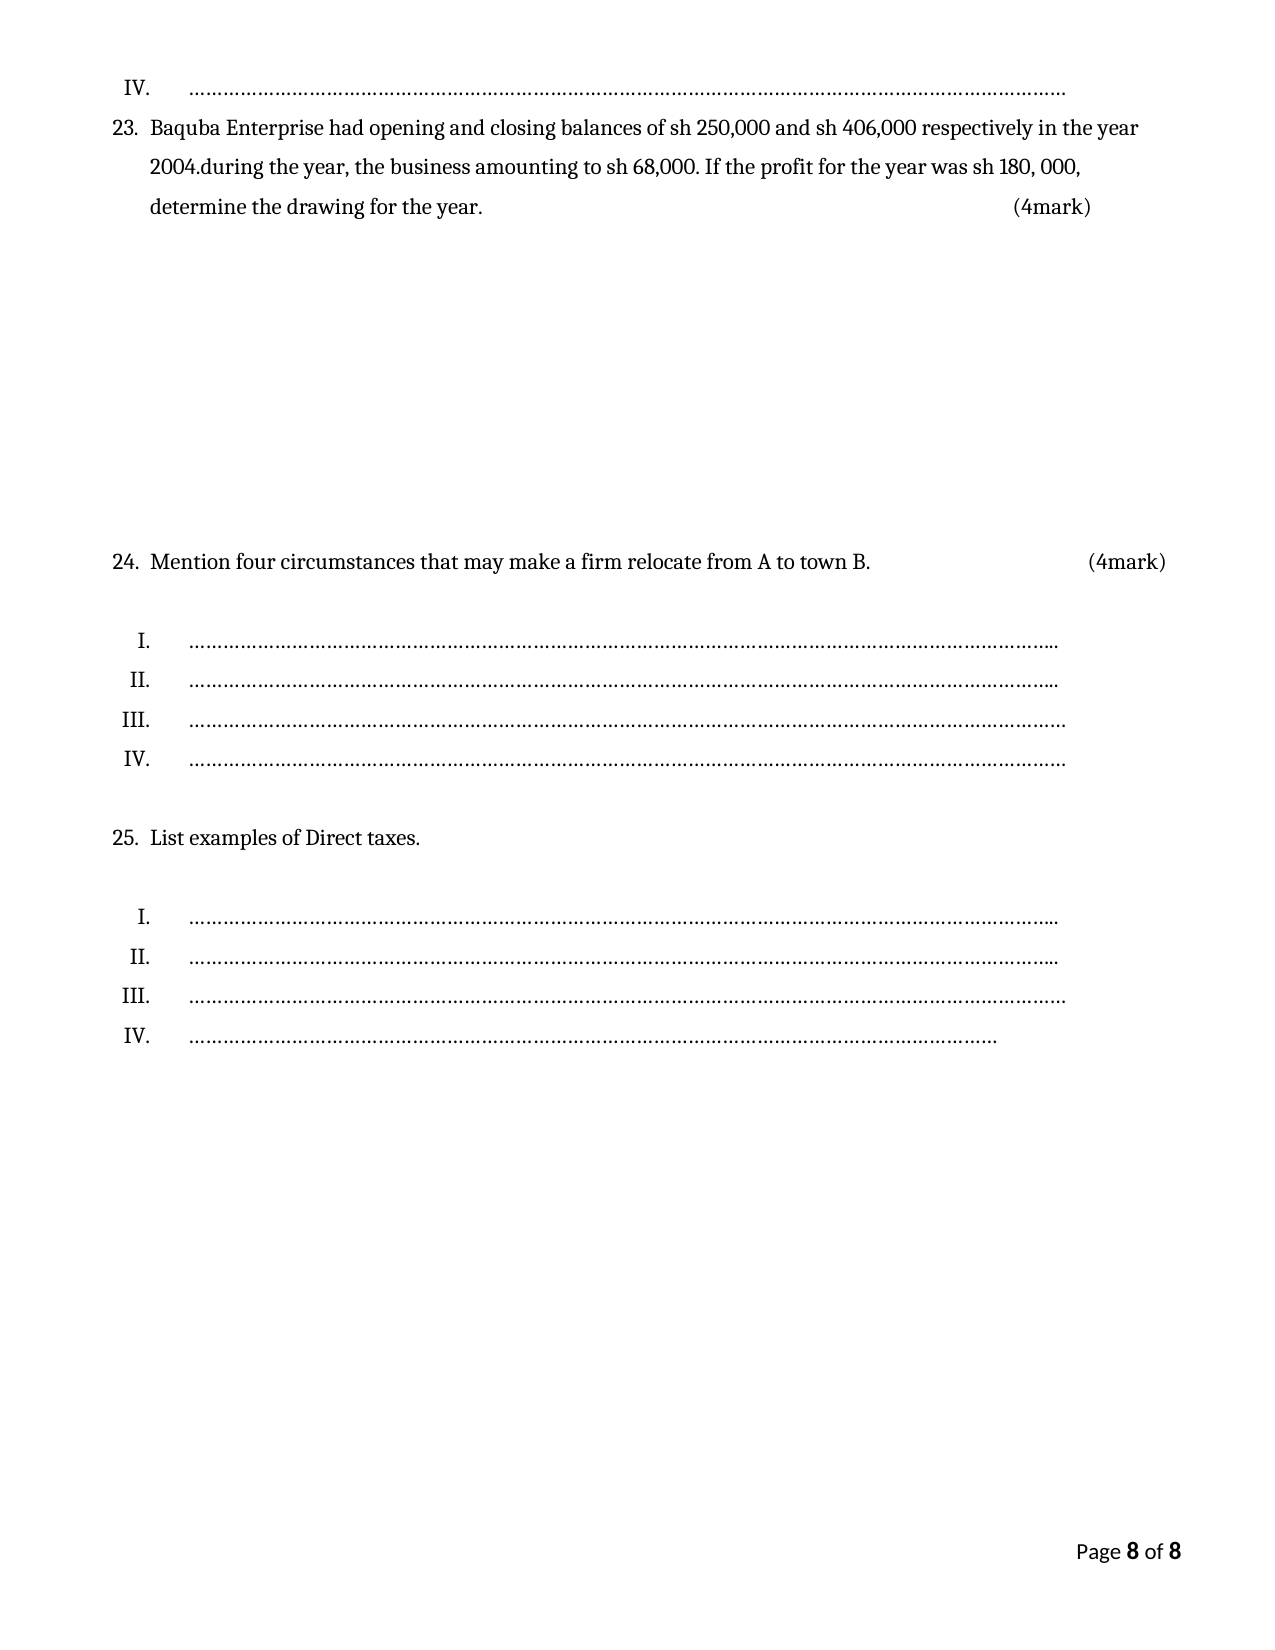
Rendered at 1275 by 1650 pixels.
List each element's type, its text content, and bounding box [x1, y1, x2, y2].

list …………………………………………………………………………………………………………………………………….. [150, 667, 1181, 693]
list Mention four circumstances that may make a firm relocate from A to town B. (4mark) [112, 549, 1181, 575]
list Baquba Enterprise had opening and closing balances of sh 250,000 and sh 406,000 respectively in the year 2004.during the year, the business amounting to sh 68,000. If the profit for the year was sh 180, 000, determine the drawing for the year. (4mark) [112, 114, 1181, 220]
list ……………………………………………………………………………………………………………………………………… [150, 707, 1181, 733]
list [150, 75, 1181, 101]
list ……………………………………………………………………………………………………………………………………… [150, 746, 1181, 772]
list …………………………………………………………………………………………………………………………………….. [150, 943, 1181, 970]
list ……………………………………………………………………………………………………………………………………… [150, 983, 1181, 1009]
list …………………………………………………………………………………………………………………………………….. [150, 904, 1181, 930]
list …………………………………………………………………………………………………………………………… [150, 1022, 1181, 1049]
list …………………………………………………………………………………………………………………………………….. [150, 628, 1181, 654]
list List examples of Direct taxes. [112, 825, 1181, 851]
